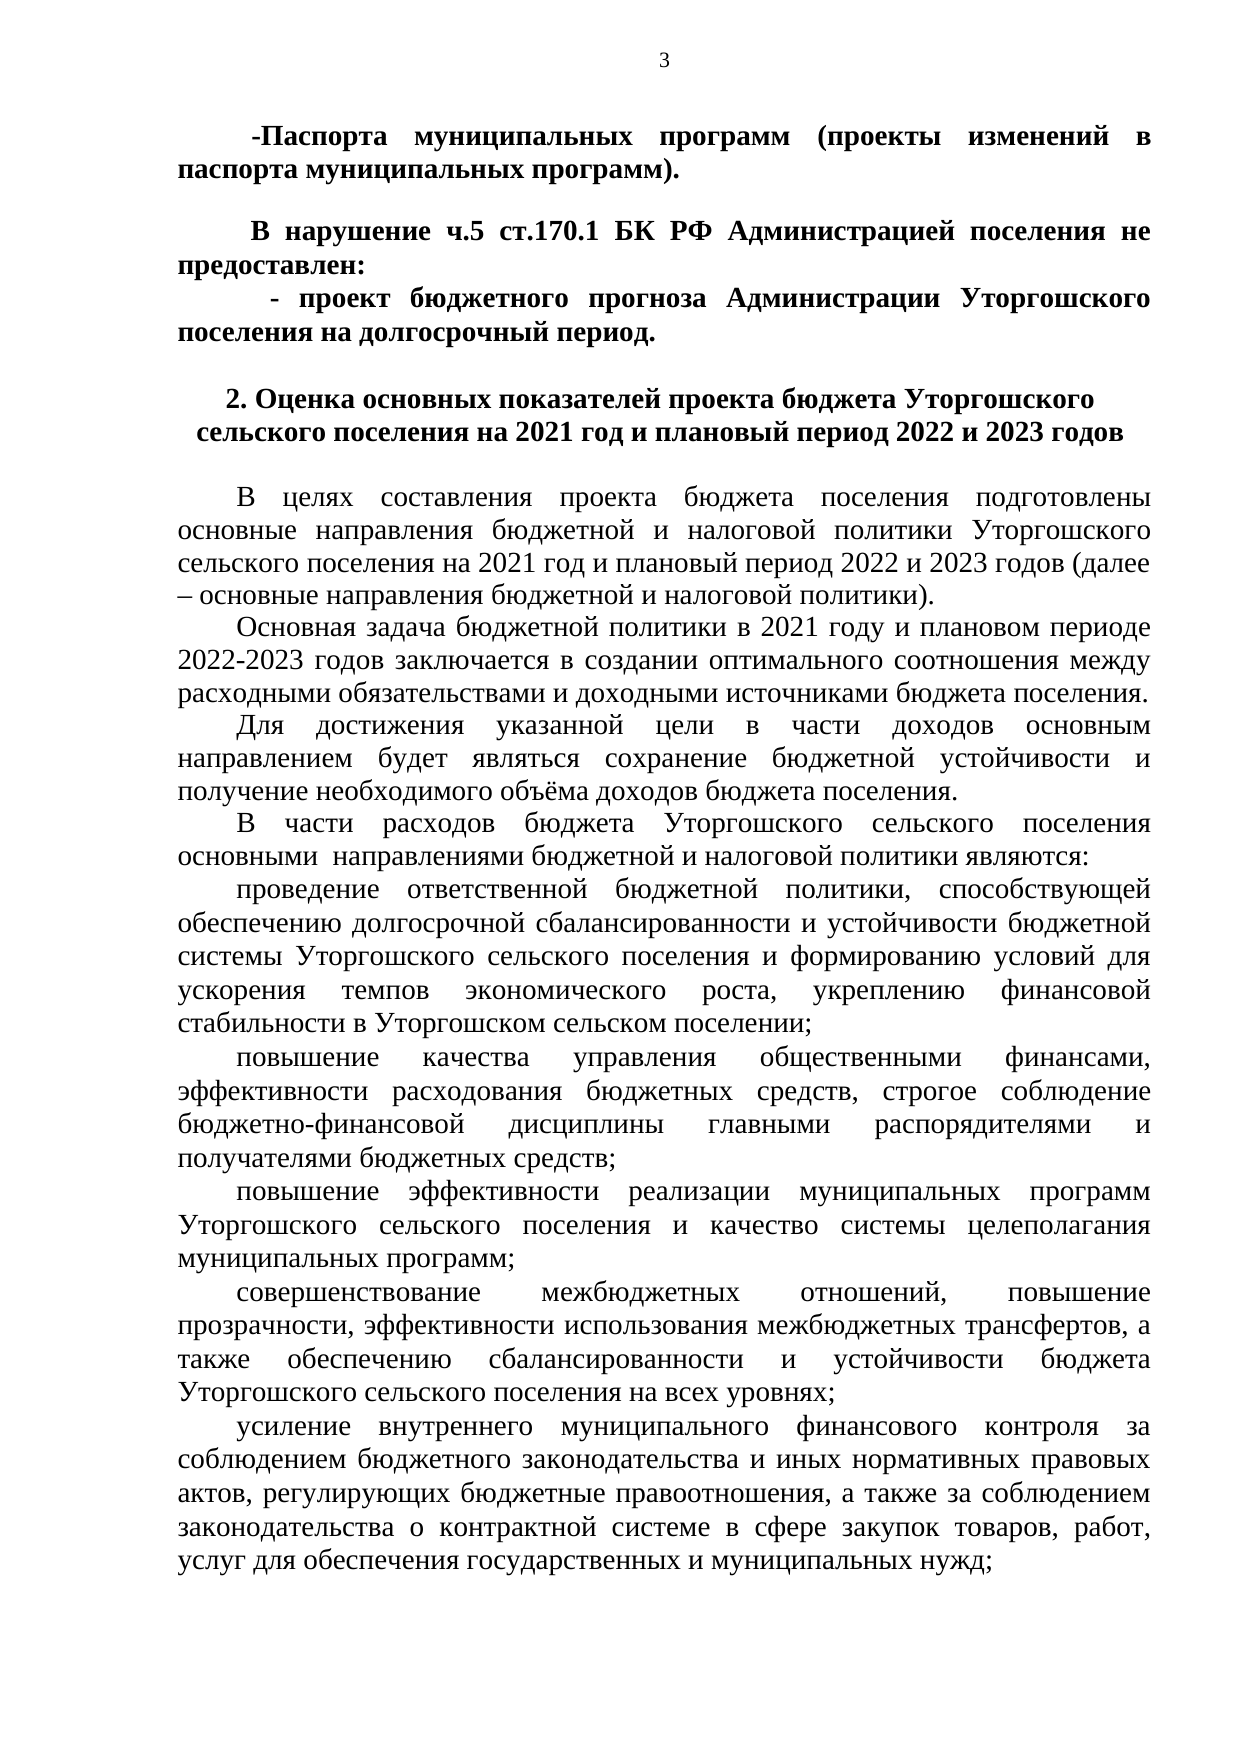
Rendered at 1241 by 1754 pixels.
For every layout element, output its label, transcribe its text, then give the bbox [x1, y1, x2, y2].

text проведение ответственной бюджетной политики, способствующей обеспечению долгосрочной сбалансированности и устойчивости бюджетной системы Уторгошского сельского поселения и формированию условий для ускорения темпов экономического роста, укреплению финансовой стабильности в Уторгошском сельском поселении; [177, 871, 1152, 1039]
text повышение качества управления общественными финансами, эффективности расходования бюджетных средств, строгое соблюдение бюджетно-финансовой дисциплины главными распорядителями и получателями бюджетных средств; [177, 1039, 1152, 1173]
text усиление внутреннего муниципального финансового контроля за соблюдением бюджетного законодательства и иных нормативных правовых актов, регулирующих бюджетные правоотношения, а также за соблюдением законодательства о контрактной системе в сфере закупок товаров, работ, услуг для обеспечения государственных и муниципальных нужд; [177, 1408, 1152, 1576]
text -Паспорта муниципальных программ (проекты изменений в паспорта муниципальных программ). [177, 118, 1152, 185]
text В нарушение ч.5 ст.170.1 БК РФ Администрацией поселения не предоставлен: [177, 213, 1152, 280]
text - проект бюджетного прогноза Администрации Уторгошского поселения на долгосрочный период. [177, 280, 1152, 347]
text повышение эффективности реализации муниципальных программ Уторгошского сельского поселения и качество системы целеполагания муниципальных программ; [177, 1173, 1152, 1274]
text 2. Оценка основных показателей проекта бюджета Уторгошского сельского поселения на 2021 год и плановый период 2022 и 2023 годов [177, 381, 1143, 448]
text Для достижения указанной цели в части доходов основным направлением будет являться сохранение бюджетной устойчивости и получение необходимого объёма доходов бюджета поселения. [177, 708, 1152, 806]
text В части расходов бюджета Уторгошского сельского поселения основными направлениями бюджетной и налоговой политики являются: [177, 806, 1152, 871]
text совершенствование межбюджетных отношений, повышение прозрачности, эффективности использования межбюджетных трансфертов, а также обеспечению сбалансированности и устойчивости бюджета Уторгошского сельского поселения на всех уровнях; [177, 1274, 1152, 1408]
text В целях составления проекта бюджета поселения подготовлены основные направления бюджетной и налоговой политики Уторгошского сельского поселения на 2021 год и плановый период 2022 и 2023 годов (далее – основные направления бюджетной и налоговой политики). [177, 481, 1152, 611]
text Основная задача бюджетной политики в 2021 году и плановом периоде 2022-2023 годов заключается в создании оптимального соотношения между расходными обязательствами и доходными источниками бюджета поселения. [177, 611, 1152, 708]
